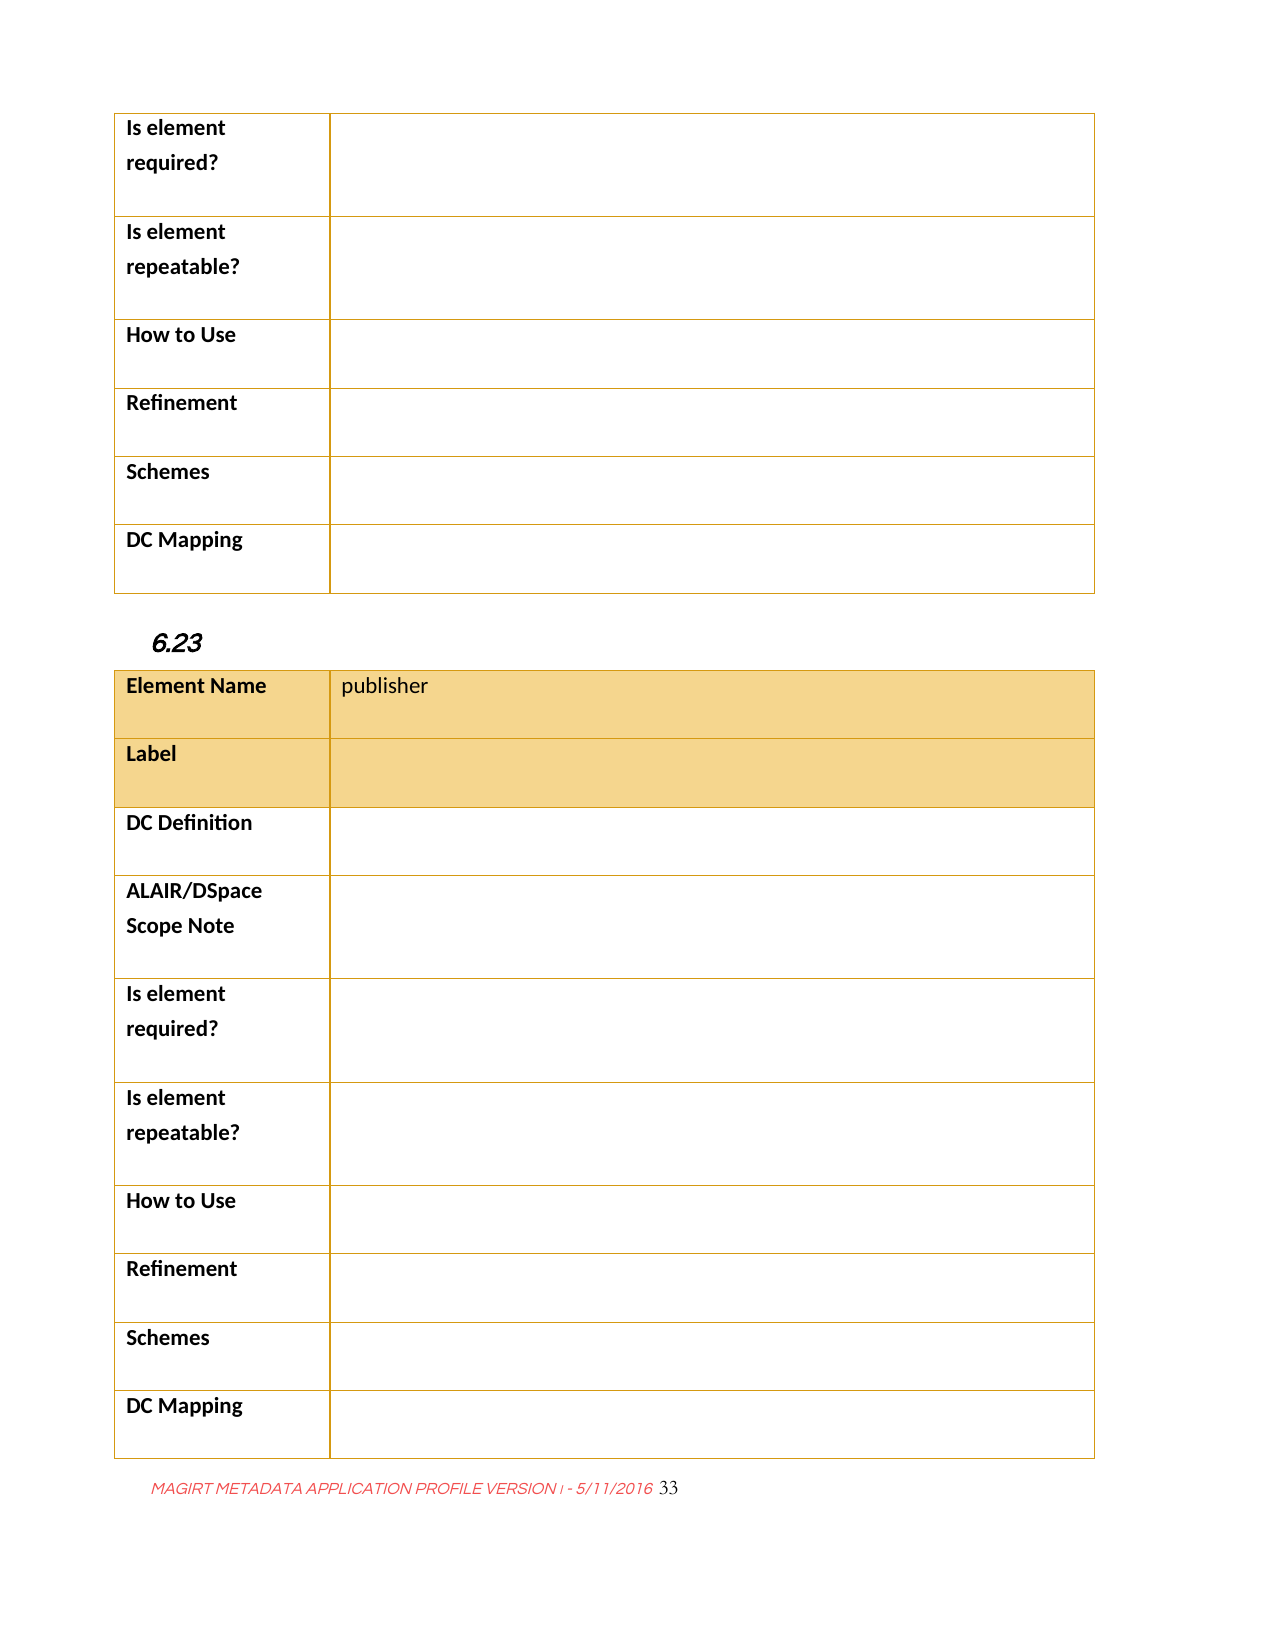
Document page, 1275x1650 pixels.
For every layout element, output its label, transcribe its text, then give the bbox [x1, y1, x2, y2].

table_cell How to Use [115, 320, 329, 387]
table_cell [331, 525, 1094, 592]
table_cell Refinement [115, 389, 329, 456]
table_cell DC Mapping [115, 525, 329, 592]
table_cell ALAIR/DSpace Scope Note [115, 876, 329, 978]
table_cell [331, 389, 1094, 456]
table_cell Schemes [115, 457, 329, 524]
table_cell How to Use [115, 1186, 329, 1253]
table_cell [331, 979, 1094, 1082]
table_cell Schemes [115, 1323, 329, 1390]
table_cell [331, 876, 1094, 978]
table_cell Refinement [115, 1254, 329, 1322]
table_cell [331, 808, 1094, 875]
table_cell DC Mapping [115, 1391, 329, 1458]
table_cell [331, 1254, 1094, 1322]
table_cell [331, 114, 1094, 216]
subtitle 6.23 [150, 629, 1125, 657]
table_cell [331, 1391, 1094, 1458]
table_cell [331, 739, 1094, 807]
table_header Element Name [115, 671, 329, 738]
table_cell [331, 1323, 1094, 1390]
table_cell Is element required? [115, 979, 329, 1082]
table_cell Is element repeatable? [115, 217, 329, 319]
table_cell Is element required? [115, 114, 329, 216]
table_cell [331, 1186, 1094, 1253]
table_cell [331, 320, 1094, 387]
table_cell [331, 457, 1094, 524]
table_cell Is element repeatable? [115, 1083, 329, 1185]
table_cell [331, 1083, 1094, 1185]
table_header publisher [331, 671, 1094, 738]
table_cell DC Definition [115, 808, 329, 875]
table_cell [331, 217, 1094, 319]
table_cell Label [115, 739, 329, 807]
